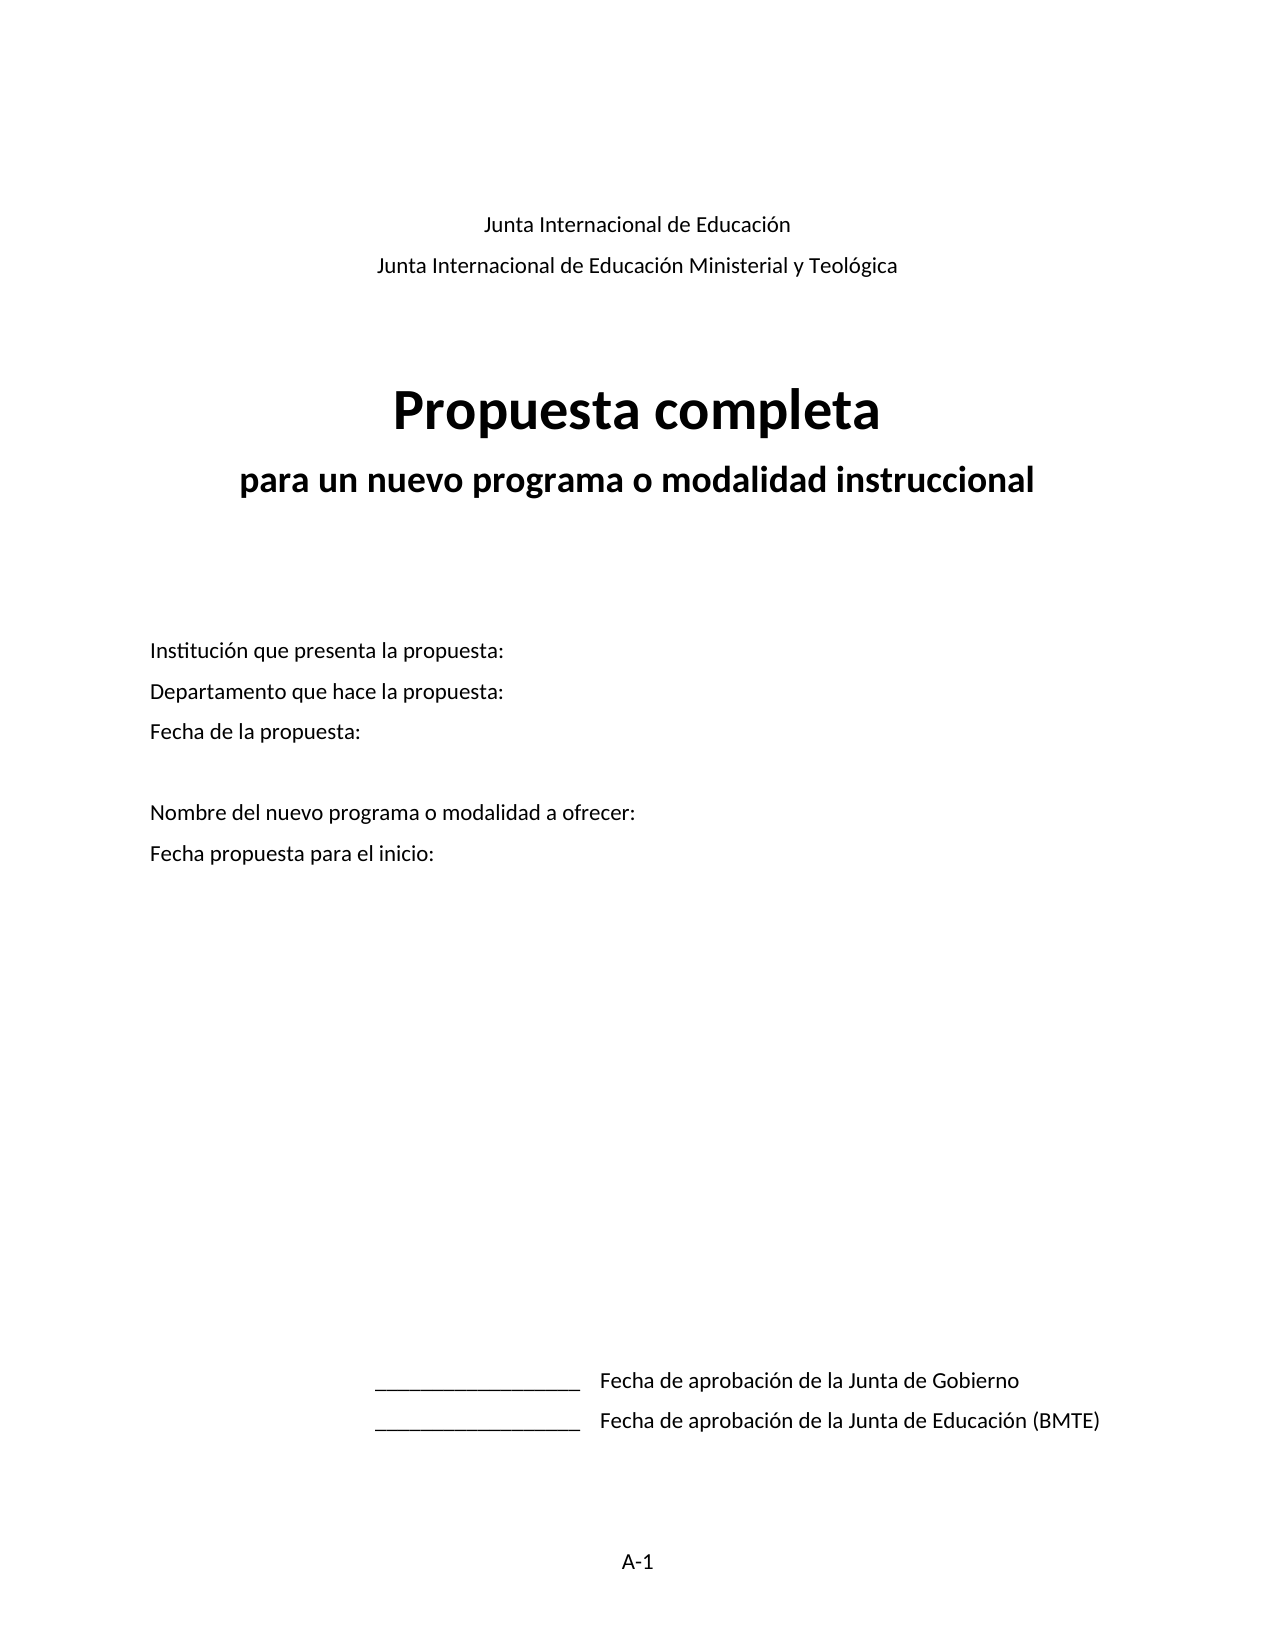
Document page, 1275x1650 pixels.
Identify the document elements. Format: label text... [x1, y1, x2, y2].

text Fecha de la propuesta: [150, 717, 1125, 745]
text Fecha propuesta para el inicio: [150, 839, 1125, 867]
text para un nuevo programa o modalidad instruccional [150, 456, 1125, 502]
text Institución que presenta la propuesta: [150, 636, 1125, 664]
text Junta Internacional de Educación Ministerial y Teológica [150, 251, 1125, 279]
text Junta Internacional de Educación [150, 211, 1125, 239]
text Nombre del nuevo programa o modalidad a ofrecer: [150, 798, 1125, 826]
text __________________ Fecha de aprobación de la Junta de Educación (BMTE) [375, 1406, 1125, 1434]
text Propuesta completa [150, 373, 1125, 444]
text __________________ Fecha de aprobación de la Junta de Gobierno [375, 1366, 1125, 1394]
text Departamento que hace la propuesta: [150, 677, 1125, 705]
